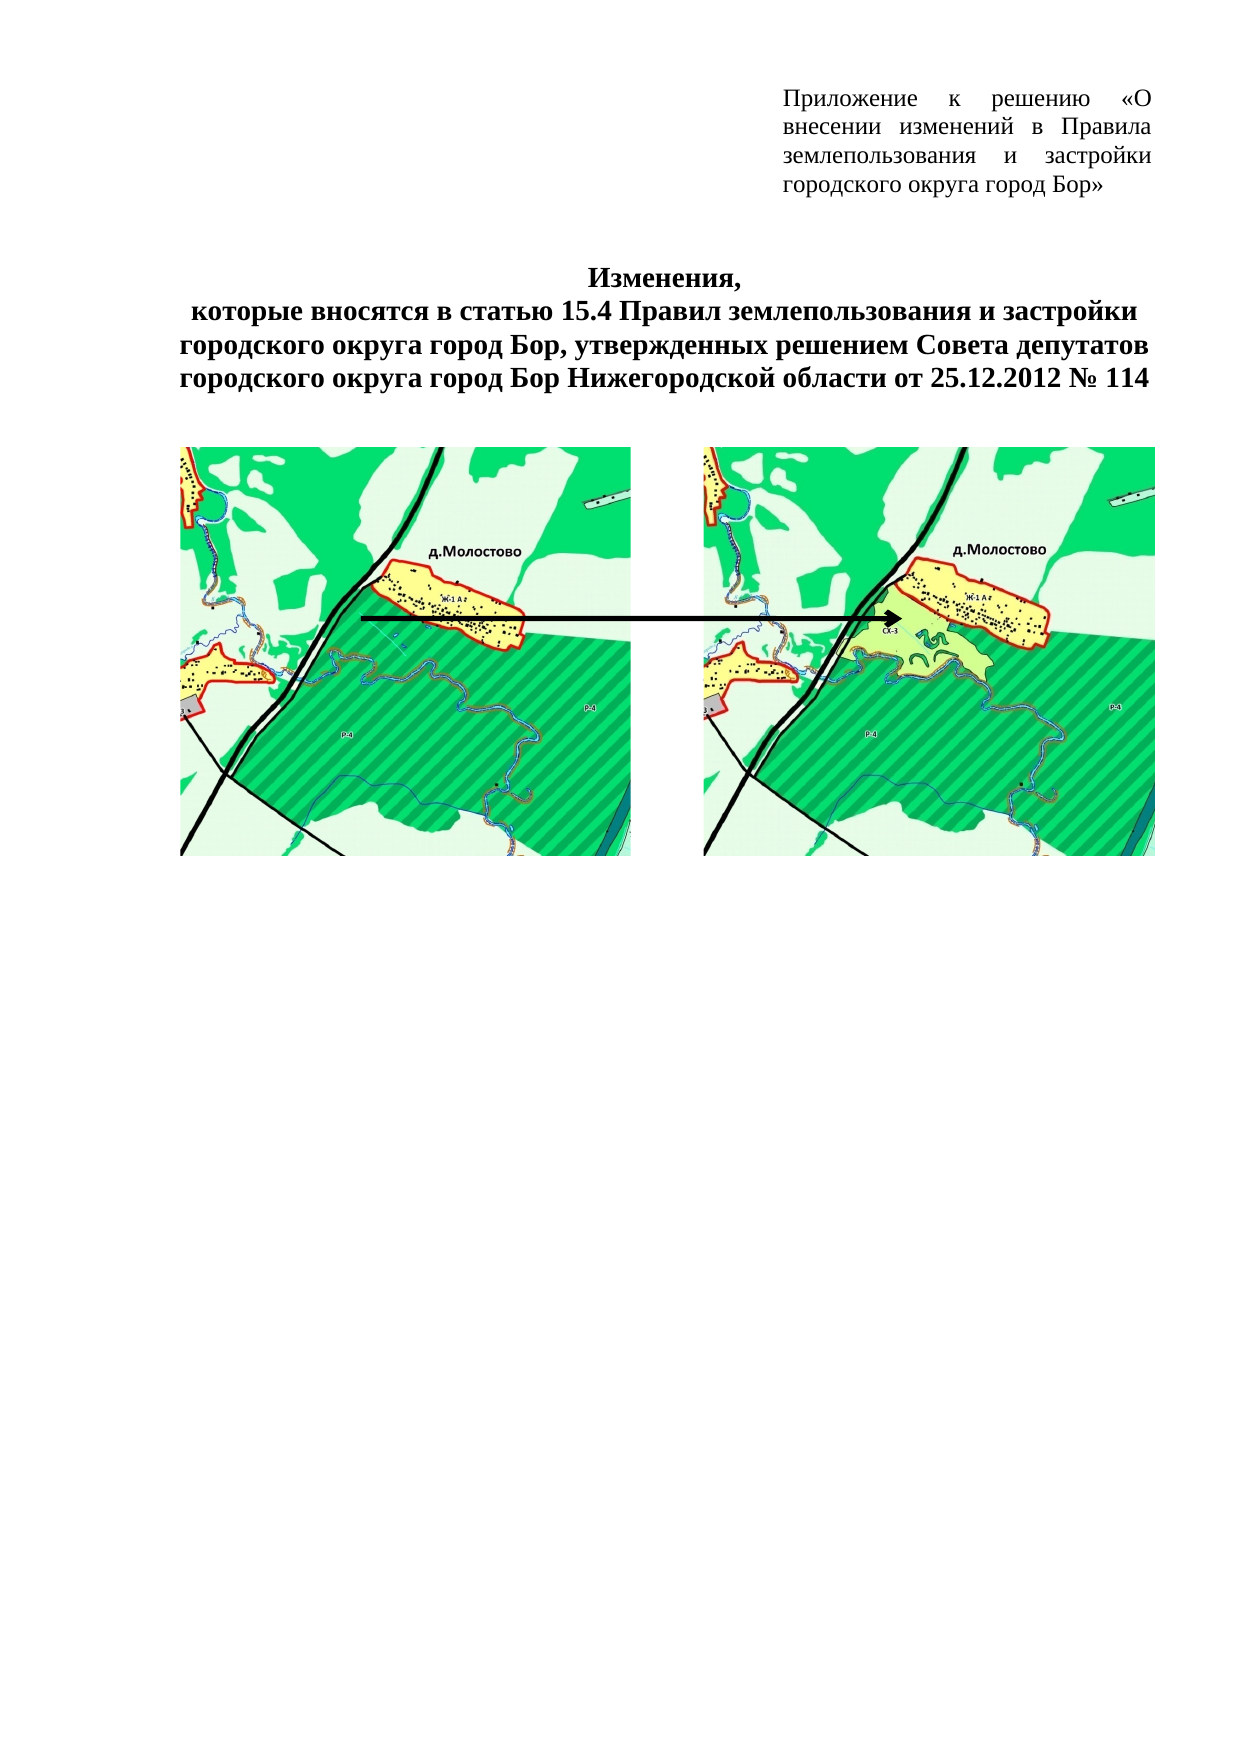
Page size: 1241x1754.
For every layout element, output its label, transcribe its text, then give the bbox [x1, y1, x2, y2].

text которые вносятся в статью 15.4 Правил землепользования и застройки городского округа город Бор, утвержденных решением Совета депутатов городского округа город Бор Нижегородской области от 25.12.2012 № 114 [177, 293, 1152, 394]
picture [703, 447, 1155, 856]
text Приложение к решению «О внесении изменений в Правила землепользования и застройки городского округа город Бор» [783, 83, 1152, 198]
picture [180, 447, 631, 856]
text Изменения, [177, 260, 1152, 293]
